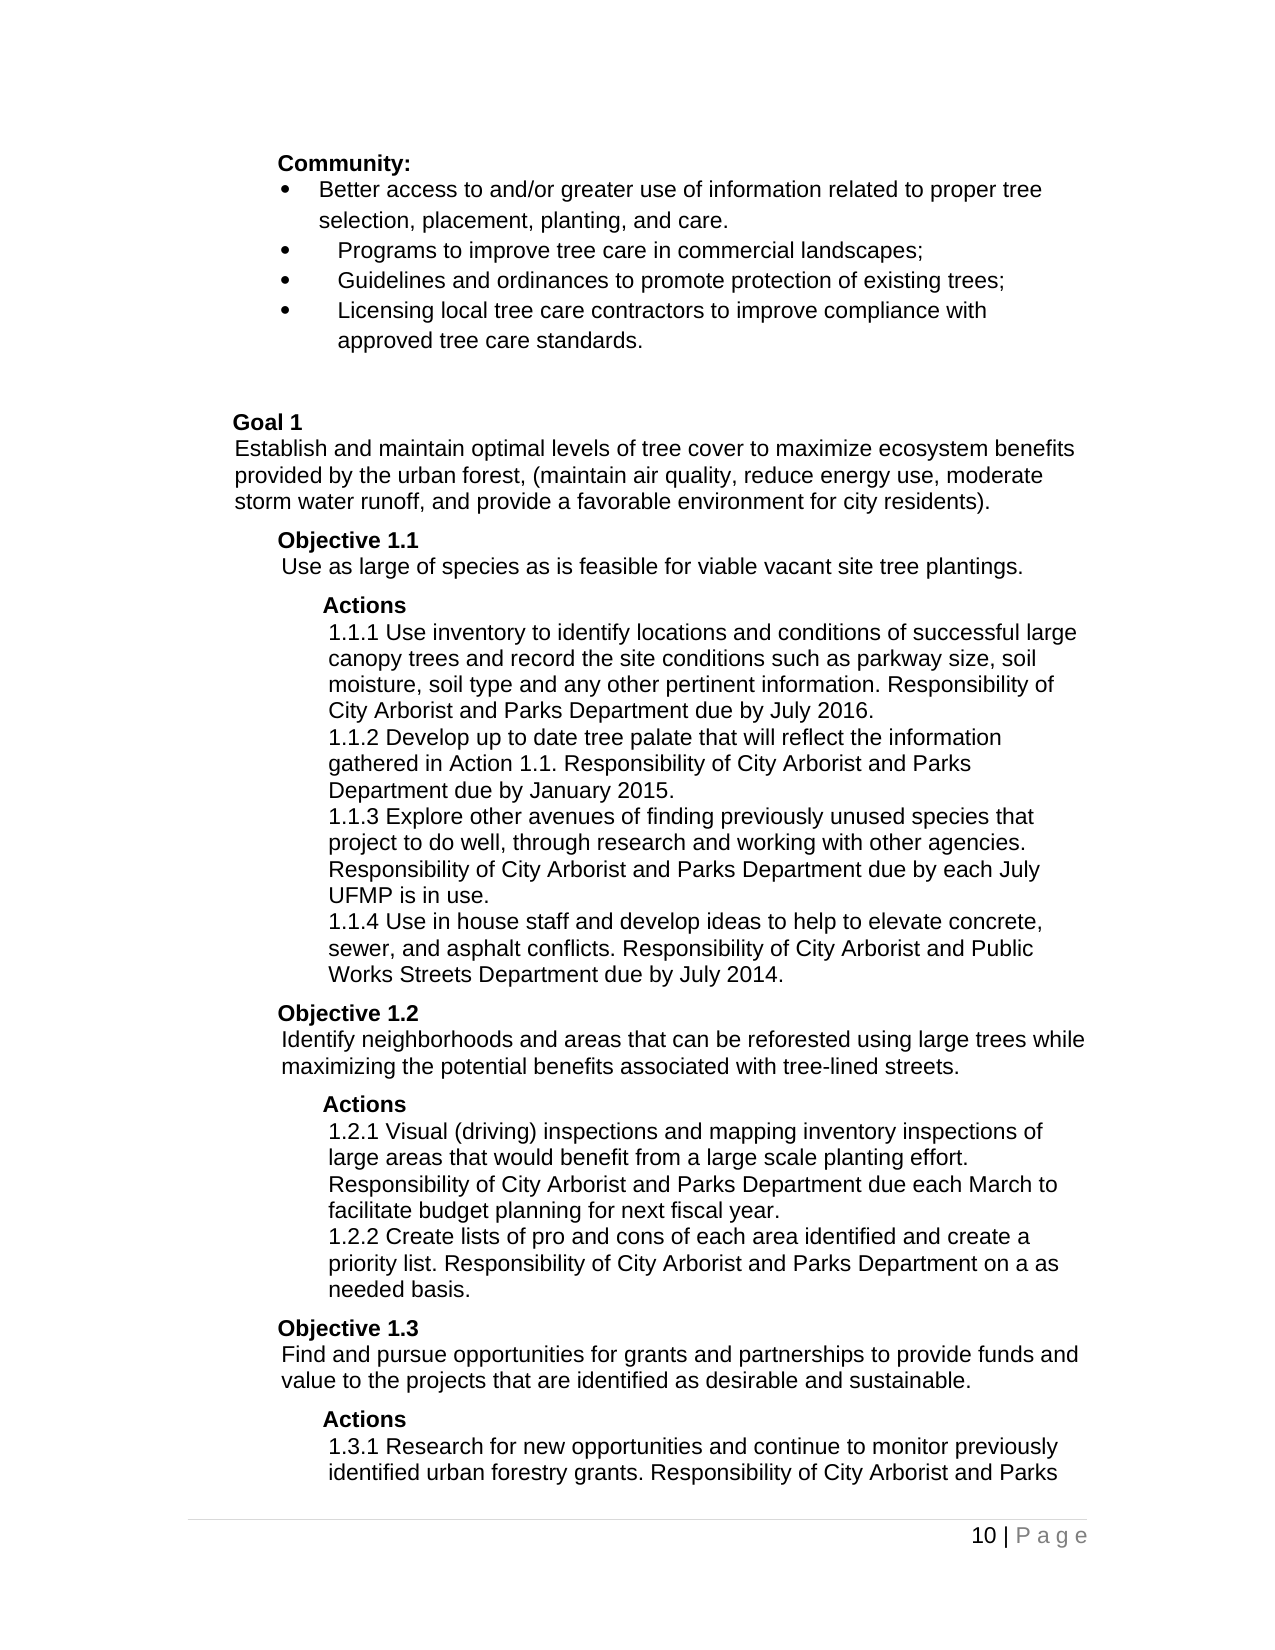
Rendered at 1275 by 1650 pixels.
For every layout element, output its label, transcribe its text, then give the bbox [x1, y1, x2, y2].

subtitle Goal 1 [232, 409, 1087, 435]
text Find and pursue opportunities for grants and partnerships to provide funds and value to the projects that are identified as desirable and sustainable. [281, 1341, 1087, 1394]
subtitle Actions [322, 592, 1087, 618]
subtitle Actions [322, 1406, 1087, 1433]
text 1.2.1 Visual (driving) inspections and mapping inventory inspections of large areas that would benefit from a large scale planting effort. Responsibility of City Arborist and Parks Department due each March to facilitate budget planning for next fiscal year. [328, 1118, 1087, 1223]
subtitle Actions [322, 1091, 1087, 1118]
text 1.1.3 Explore other avenues of finding previously unused species that project to do well, through research and working with other agencies. Responsibility of City Arborist and Parks Department due by each July UFMP is in use. [328, 803, 1087, 908]
text 1.1.1 Use inventory to identify locations and conditions of successful large canopy trees and record the site conditions such as parkway size, soil moisture, soil type and any other pertinent information. Responsibility of City Arborist and Parks Department due by July 2016. [328, 618, 1087, 724]
subtitle Objective 1.1 [277, 527, 1087, 553]
subtitle Objective 1.2 [277, 1000, 1087, 1026]
subtitle Objective 1.3 [277, 1315, 1087, 1341]
list Licensing local tree care contractors to improve compliance with approved tree care standards. [281, 297, 1087, 354]
list Better access to and/or greater use of information related to proper tree selection, placement, planting, and care. [281, 176, 1087, 233]
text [328, 1433, 1087, 1485]
text Identify neighborhoods and areas that can be reforested using large trees while maximizing the potential benefits associated with tree-lined streets. [281, 1026, 1087, 1079]
text 1.1.4 Use in house staff and develop ideas to help to elevate concrete, sewer, and asphalt conflicts. Responsibility of City Arborist and Public Works Streets Department due by July 2014. [328, 908, 1087, 987]
list Guidelines and ordinances to promote protection of existing trees; [262, 267, 1087, 293]
text Establish and maintain optimal levels of tree cover to maximize ecosystem benefits provided by the urban forest, (maintain air quality, reduce energy use, moderate storm water runoff, and provide a favorable environment for city residents). [234, 435, 1087, 514]
subtitle Community: [277, 150, 1087, 176]
text Use as large of species as is feasible for viable vacant site tree plantings. [281, 553, 1087, 579]
text 1.2.2 Create lists of pro and cons of each area identified and create a priority list. Responsibility of City Arborist and Parks Department on a as needed basis. [328, 1223, 1087, 1302]
text 1.1.2 Develop up to date tree palate that will reflect the information gathered in Action 1.1. Responsibility of City Arborist and Parks Department due by January 2015. [328, 724, 1087, 803]
list Programs to improve tree care in commercial landscapes; [262, 237, 1087, 263]
